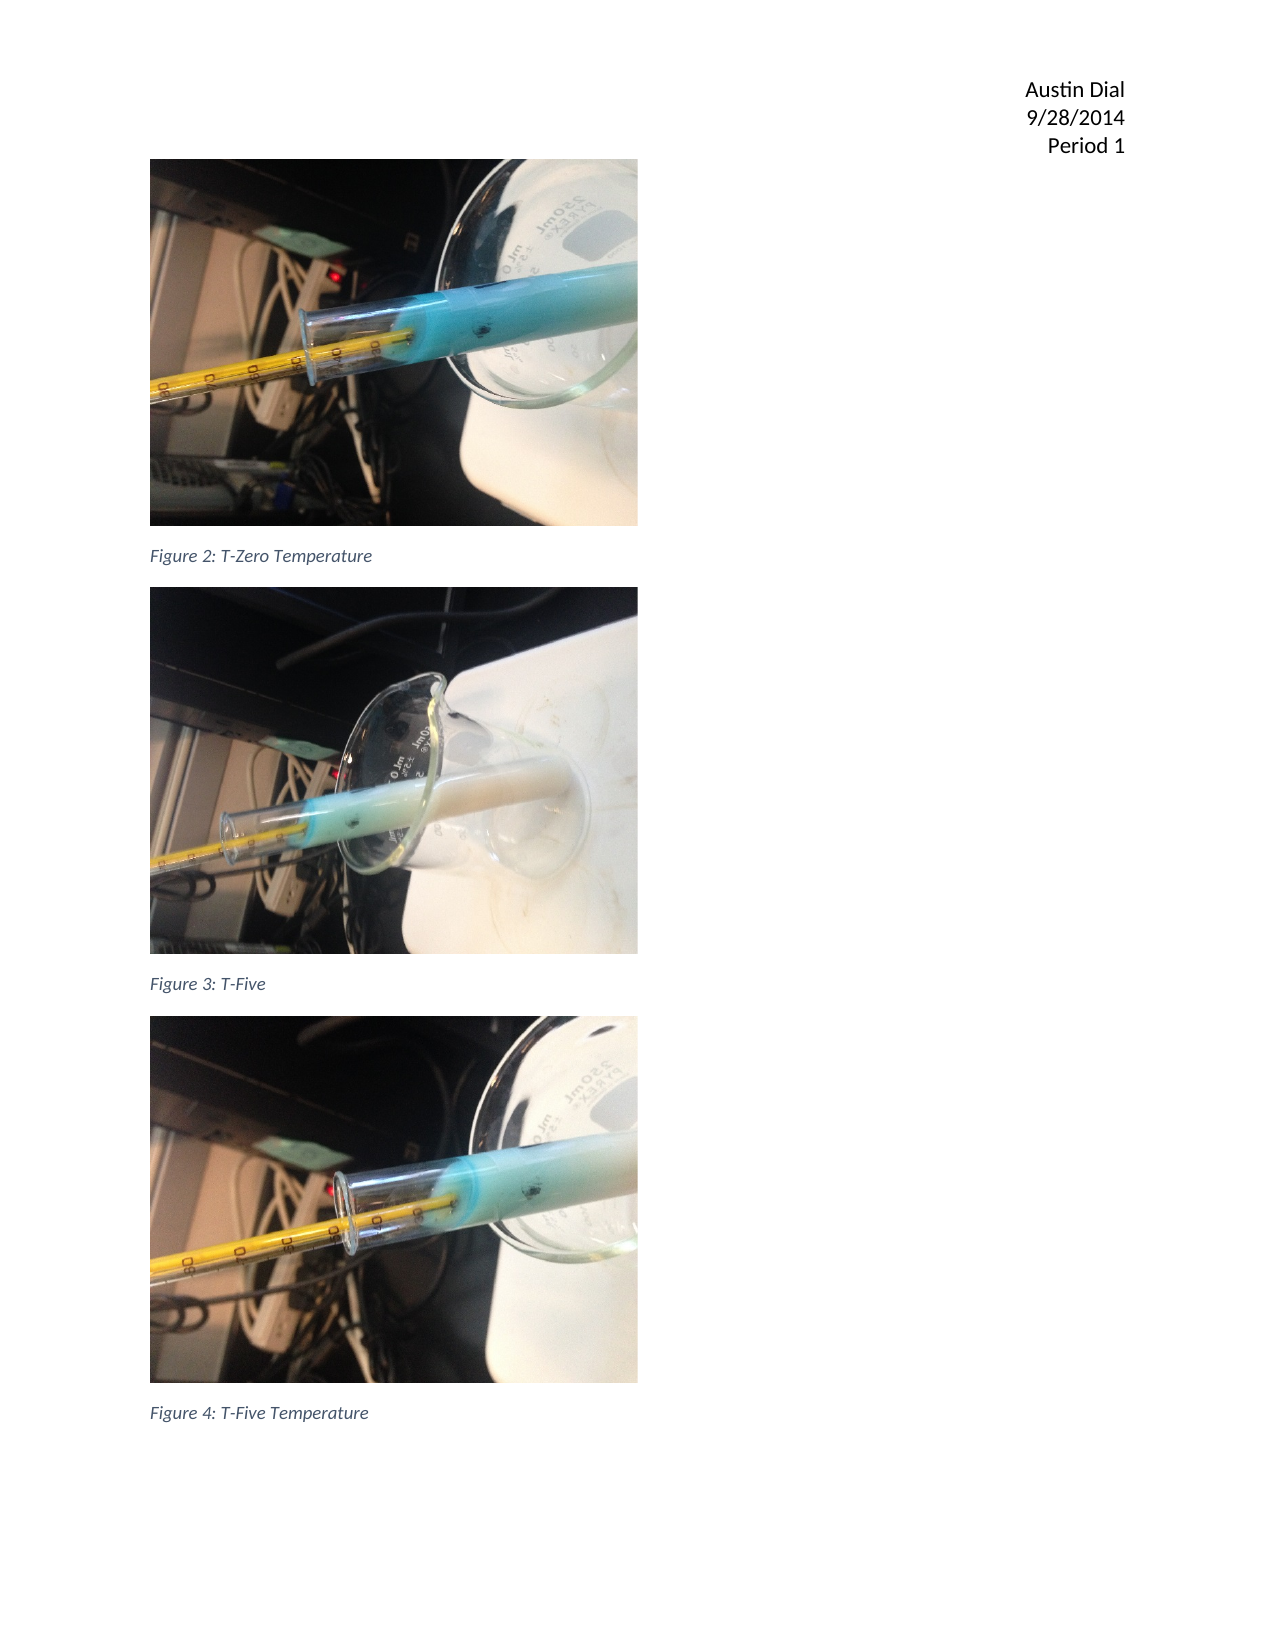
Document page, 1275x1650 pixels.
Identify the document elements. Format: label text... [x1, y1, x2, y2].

picture [150, 587, 638, 954]
picture [150, 159, 638, 526]
picture [150, 1016, 638, 1383]
